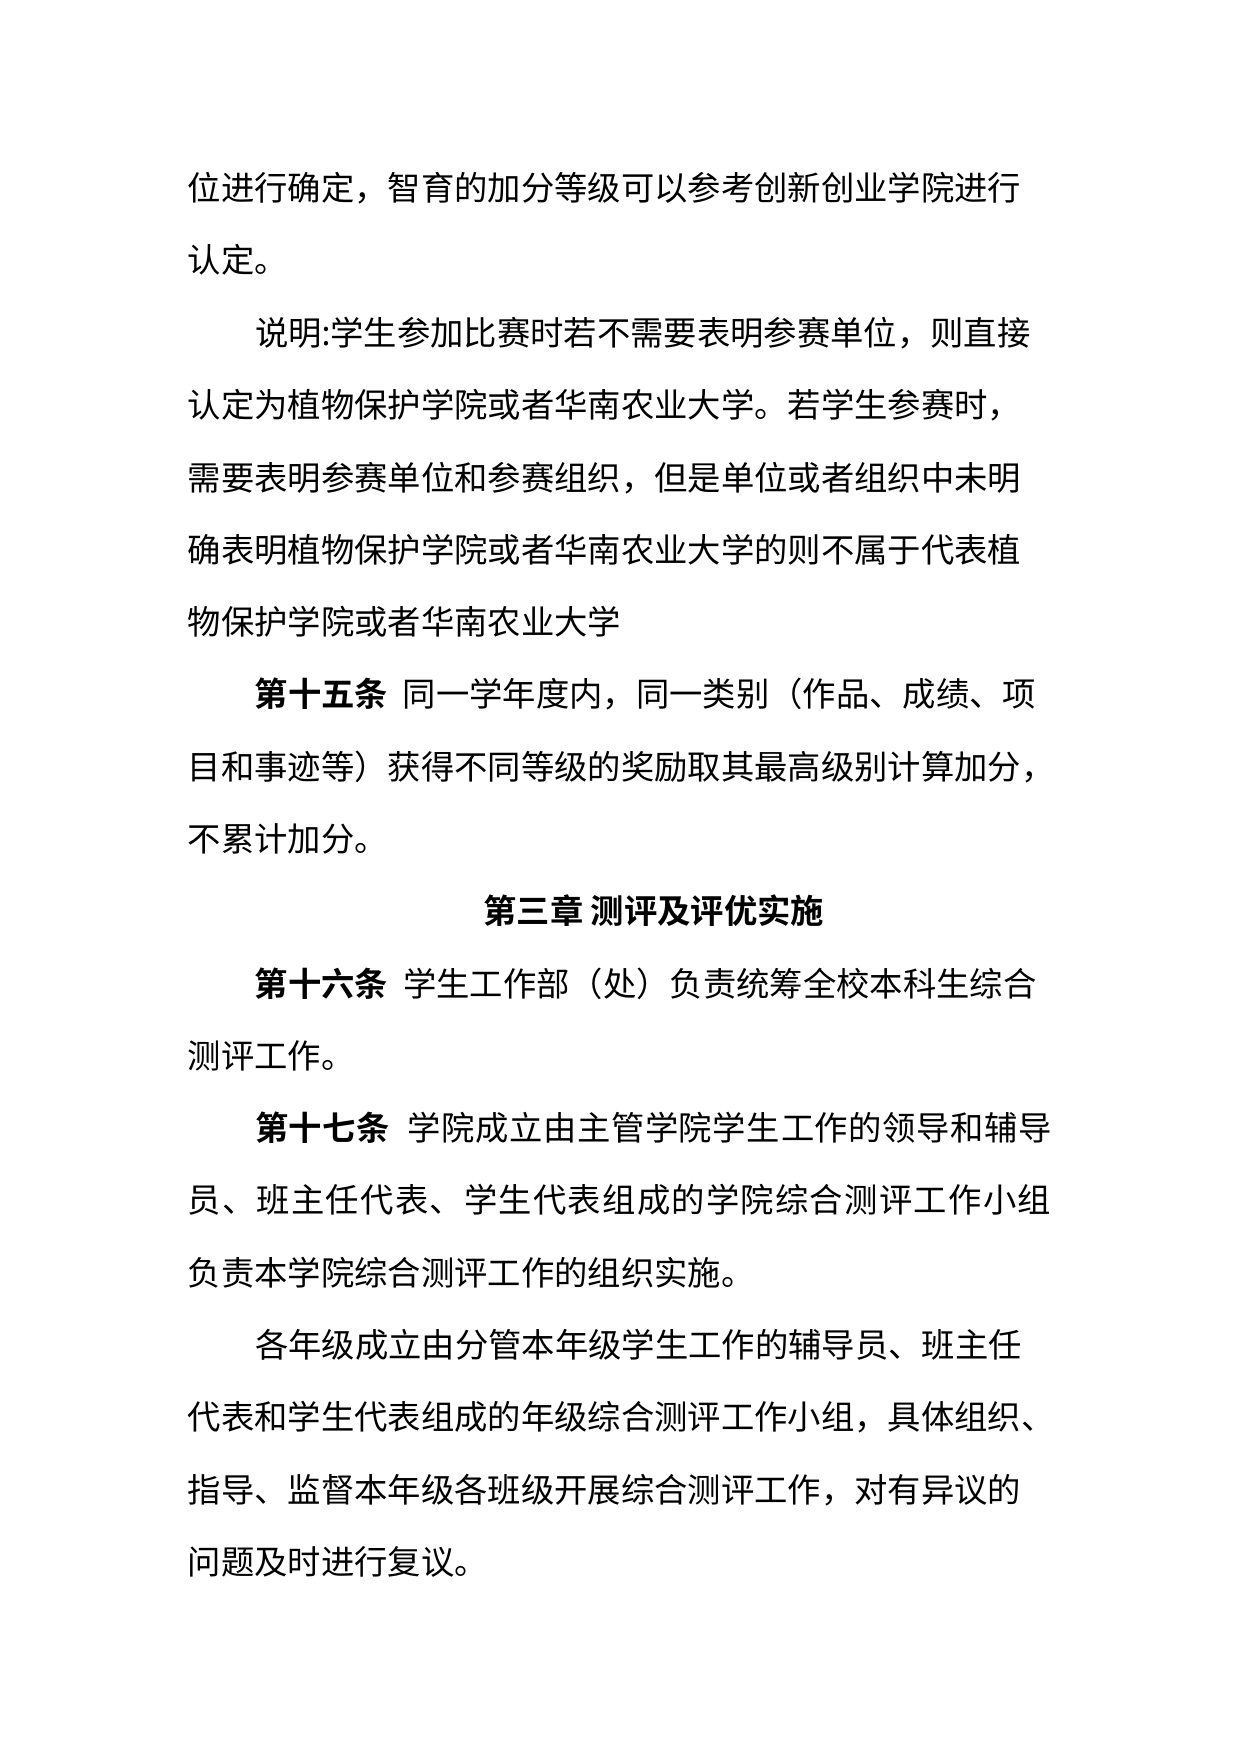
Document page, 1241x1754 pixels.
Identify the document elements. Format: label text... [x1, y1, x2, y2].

text 说明:学生参加比赛时若不需要表明参赛单位，则直接认定为植物保护学院或者华南农业大学。若学生参赛时，需要表明参赛单位和参赛组织，但是单位或者组织中未明确表明植物保护学院或者华南农业大学的则不属于代表植物保护学院或者华南农业大学 [187, 307, 1053, 644]
text 各年级成立由分管本年级学生工作的辅导员、班主任代表和学生代表组成的年级综合测评工作小组，具体组织、指导、监督本年级各班级开展综合测评工作，对有异议的问题及时进行复议。 [187, 1319, 1053, 1584]
text 第三章 测评及评优实施 [187, 885, 1053, 933]
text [187, 162, 1053, 282]
text 第十六条 学生工作部（处）负责统筹全校本科生综合测评工作。 [187, 957, 1053, 1078]
text 第十七条 学院成立由主管学院学生工作的领导和辅导员、班主任代表、学生代表组成的学院综合测评工作小组，负责本学院综合测评工作的组织实施。 [187, 1102, 1053, 1295]
text 第十五条 同一学年度内，同一类别（作品、成绩、项目和事迹等）获得不同等级的奖励取其最高级别计算加分，不累计加分。 [187, 668, 1053, 861]
